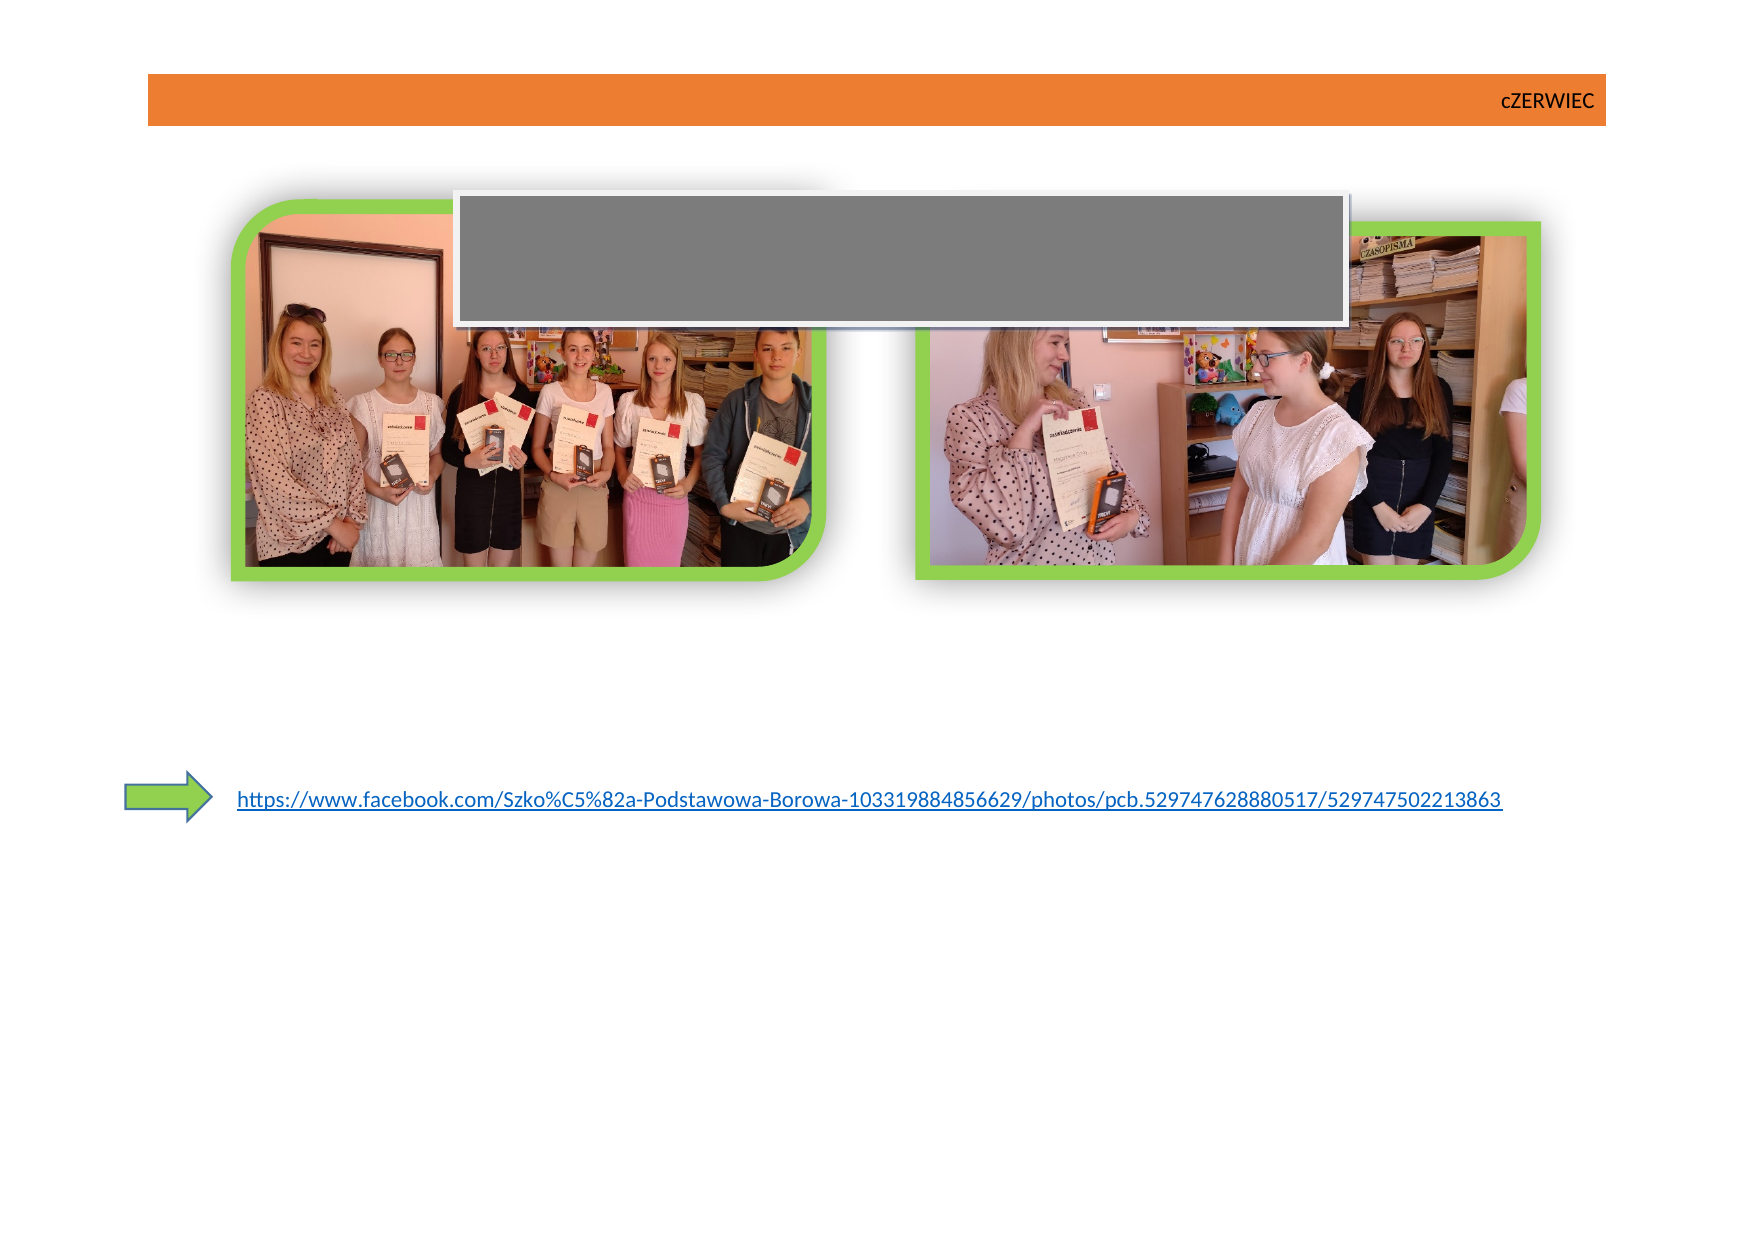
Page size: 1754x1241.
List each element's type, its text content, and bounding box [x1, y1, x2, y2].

text https://www.facebook.com/Szko%C5%82a-Podstawowa-Borowa-103319884856629/photos/pcb.529747628880517/529747502213863 [198, 785, 1606, 813]
picture [930, 237, 1526, 565]
picture [246, 215, 811, 566]
